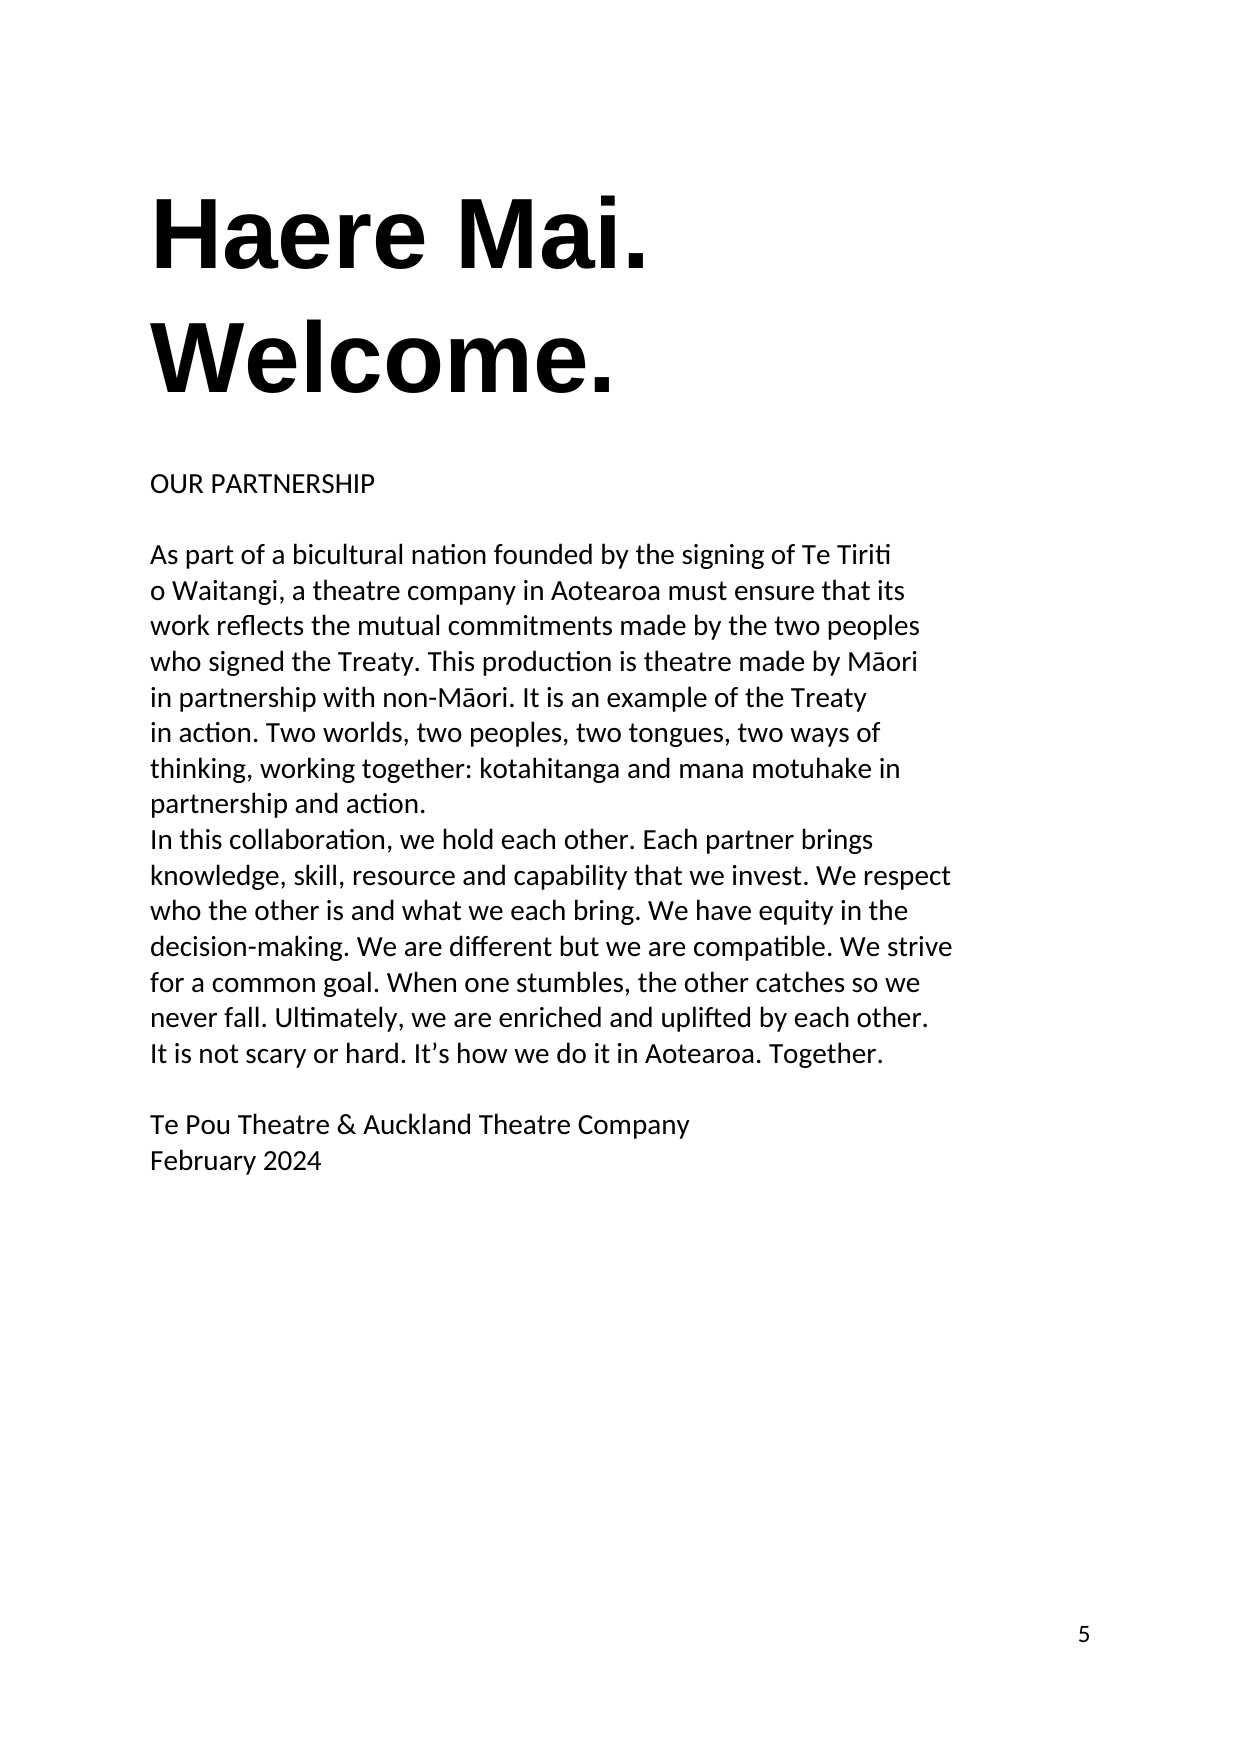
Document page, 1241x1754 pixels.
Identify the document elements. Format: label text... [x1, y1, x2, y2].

text knowledge, skill, resource and capability that we invest. We respect [150, 857, 1090, 892]
text work reflects the mutual commitments made by the two peoples [150, 607, 1090, 643]
text in action. Two worlds, two peoples, two tongues, two ways of [150, 714, 1090, 750]
text Te Pou Theatre & Auckland Theatre Company [150, 1106, 1090, 1142]
text February 2024 [150, 1142, 1090, 1177]
text In this collaboration, we hold each other. Each partner brings [150, 821, 1090, 857]
text in partnership with non-Māori. It is an example of the Treaty [150, 679, 1090, 714]
text partnership and action. [150, 786, 1090, 821]
text never fall. Ultimately, we are enriched and uplifted by each other. [150, 999, 1090, 1035]
text decision-making. We are different but we are compatible. We strive [150, 928, 1090, 964]
text who signed the Treaty. This production is theatre made by Māori [150, 643, 1090, 679]
text As part of a bicultural nation founded by the signing of Te Tiriti [150, 536, 1090, 572]
text It is not scary or hard. It’s how we do it in Aotearoa. Together. [150, 1035, 1090, 1071]
text o Waitangi, a theatre company in Aotearoa must ensure that its [150, 572, 1090, 607]
text OUR PARTNERSHIP [150, 465, 1090, 501]
text for a common goal. When one stumbles, the other catches so we [150, 964, 1090, 999]
text thinking, working together: kotahitanga and mana motuhake in [150, 750, 1090, 786]
text who the other is and what we each bring. We have equity in the [150, 892, 1090, 928]
subtitle Haere Mai. Welcome. [150, 175, 1090, 414]
